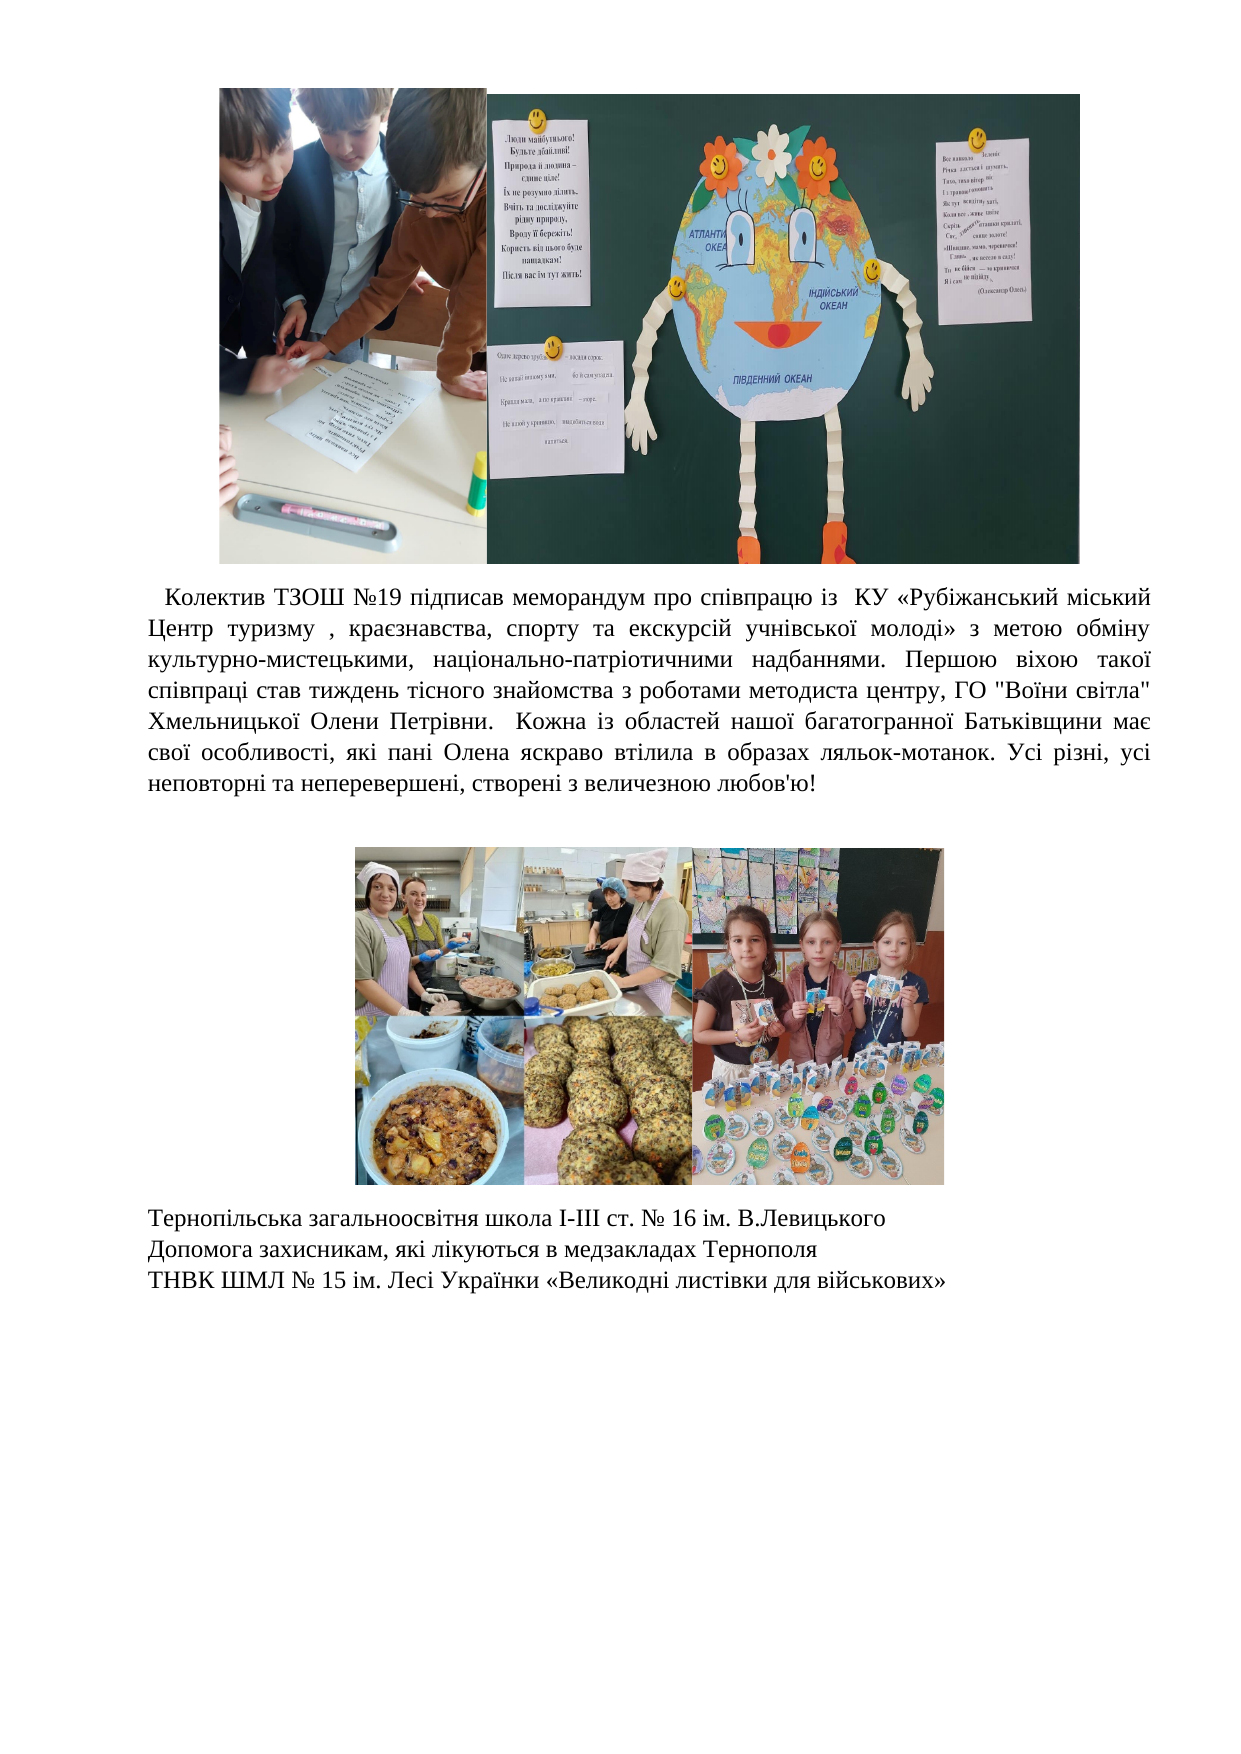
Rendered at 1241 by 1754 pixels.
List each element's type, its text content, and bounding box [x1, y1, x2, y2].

picture [219, 88, 1080, 564]
text Допомога захисникам, які лікуються в медзакладах Тернополя [148, 1234, 1152, 1263]
text Тернопільська загальноосвітня школа І-ІІІ ст. № 16 ім. В.Левицького [148, 1203, 1152, 1232]
picture [355, 847, 945, 1185]
text ТНВК ШМЛ № 15 ім. Лесі Українки «Великодні листівки для військових» [148, 1265, 1152, 1294]
text Колектив ТЗОШ №19 підписав меморандум про співпрацю із КУ «Рубіжанський міський Центр туризму , краєзнавства, спорту та екскурсій учнівської молоді» з метою обміну культурно-мистецькими, національно-патріотичними надбаннями. Першою віхою такої співпраці став тиждень тісного знайомства з роботами методиста центру, ГО "Воїни світла" Хмельницької Олени Петрівни. Кожна із областей нашої багатогранної Батьківщини має свої особливості, які пані Олена яскраво втілила в образах ляльок-мотанок. Усі різні, усі неповторні та неперевершені, створені з величезною любов'ю! [148, 582, 1152, 797]
